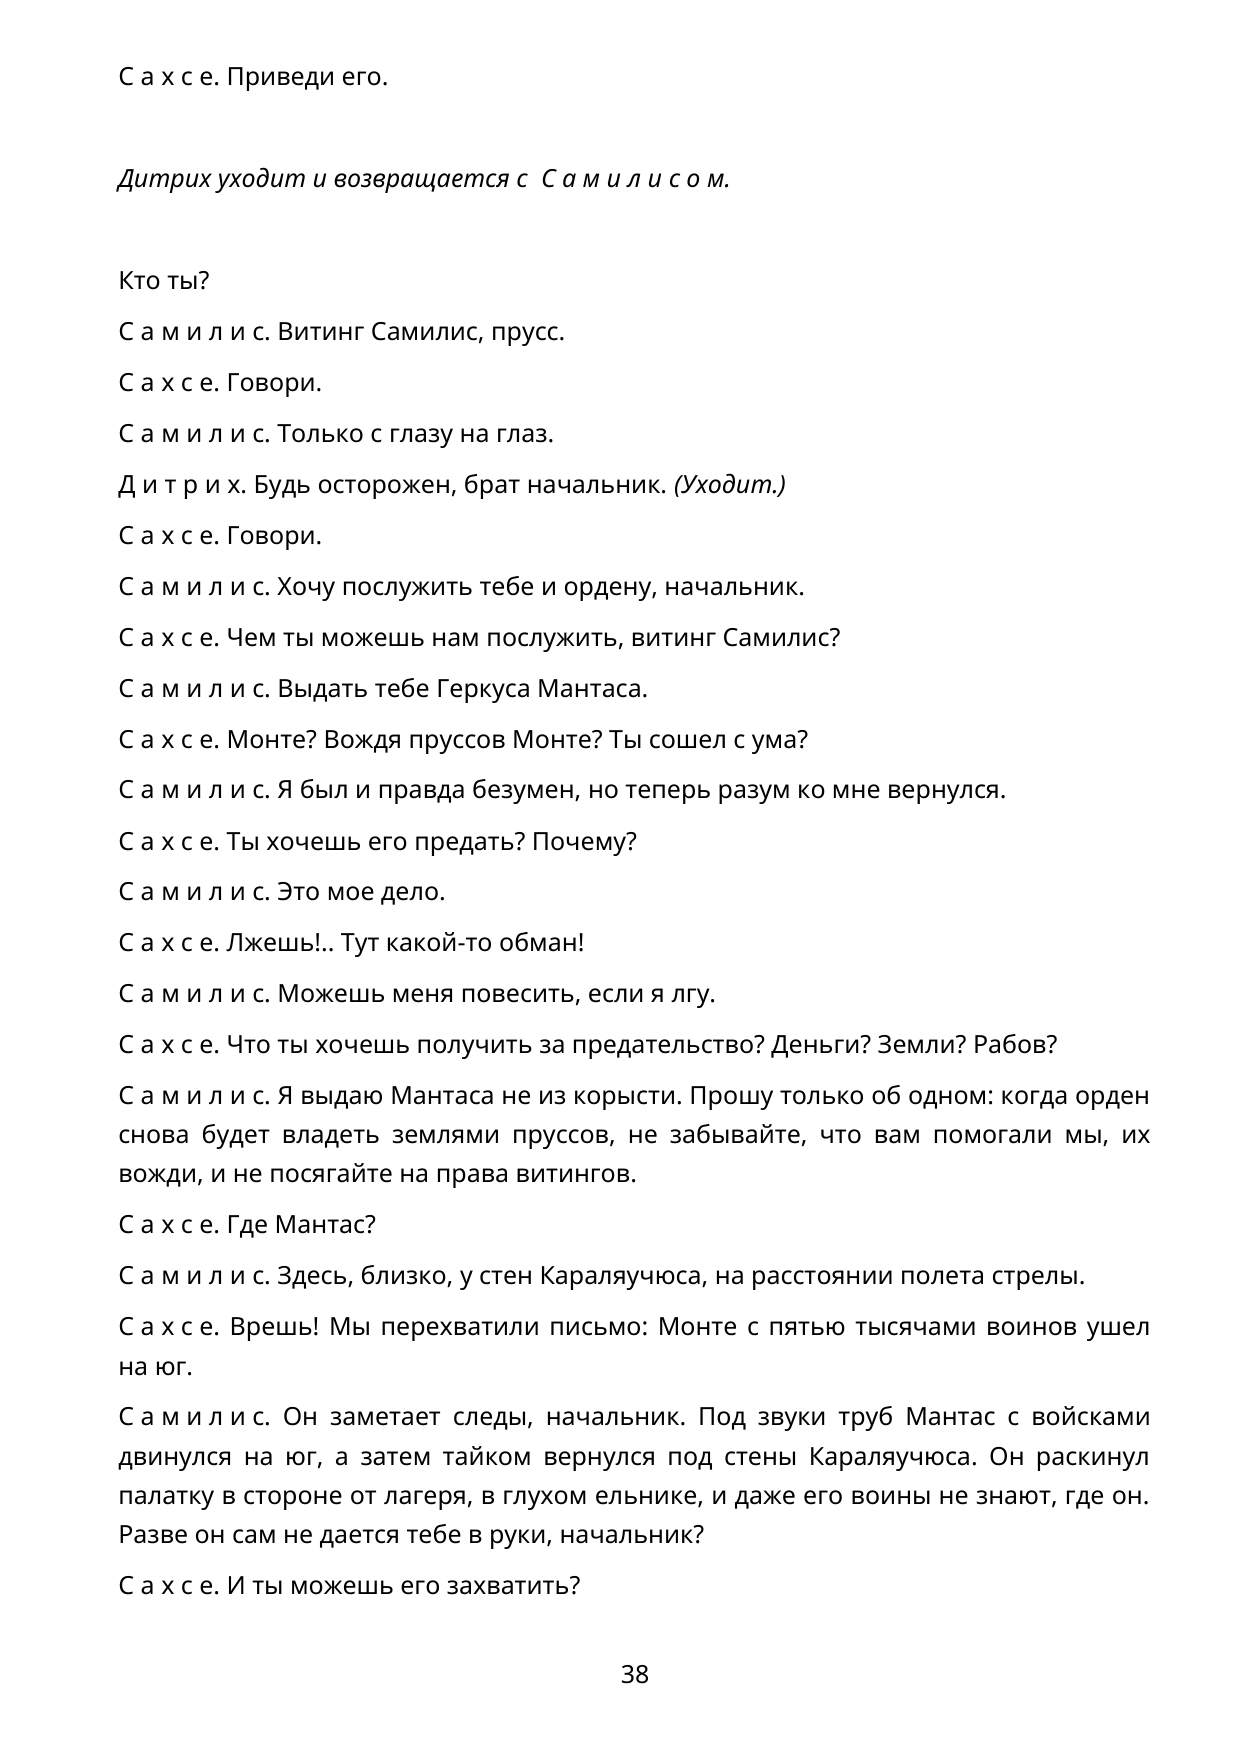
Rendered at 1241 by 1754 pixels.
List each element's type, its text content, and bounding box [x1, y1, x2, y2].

text С а м и л и с. Я выдаю Мантаса не из корысти. Прошу только об одном: когда орден снова будет владеть землями пруссов, не забывайте, что вам помогали мы, их вожди, и не посягайте на права витингов. [118, 1078, 1152, 1190]
text С а х с е. Где Мантас? [118, 1207, 1152, 1241]
text С а х с е. Приведи его. [118, 59, 1152, 93]
text Кто ты? [118, 263, 1152, 297]
text С а м и л и с. Здесь, близко, у стен Караляучюса, на расстоянии полета стрелы. [118, 1258, 1152, 1292]
text Д и т р и х. Будь осторожен, брат начальник. (Уходит.) [118, 467, 1152, 501]
text С а м и л и с. Это мое дело. [118, 874, 1152, 908]
text С а м и л и с. Я был и правда безумен, но теперь разум ко мне вернулся. [118, 772, 1152, 806]
text С а х с е. Говори. [118, 517, 1152, 552]
text С а х с е. Что ты хочешь получить за предательство? Деньги? Земли? Рабов? [118, 1027, 1152, 1061]
text С а х с е. И ты можешь его захватить? [118, 1567, 1152, 1602]
text С а м и л и с. Только с глазу на глаз. [118, 416, 1152, 450]
text С а м и л и с. Витинг Самилис, прусс. [118, 314, 1152, 348]
text С а х с е. Лжешь!.. Тут какой-то обман! [118, 925, 1152, 959]
text С а х с е. Говори. [118, 365, 1152, 399]
text С а м и л и с. Он заметает следы, начальник. Под звуки труб Мантас с войсками двинулся на юг, а затем тайком вернулся под стены Караляучюса. Он раскинул палатку в стороне от лагеря, в глухом ельнике, и даже его воины не знают, где он. Разве он сам не дается тебе в руки, начальник? [118, 1399, 1152, 1551]
text Дитрих уходит и возвращается с С а м и л и с о м. [118, 161, 1152, 195]
text С а м и л и с. Можешь меня повесить, если я лгу. [118, 976, 1152, 1010]
text С а х с е. Врешь! Мы перехватили письмо: Монте с пятью тысячами воинов ушел на юг. [118, 1309, 1152, 1382]
text С а х с е. Монте? Вождя пруссов Монте? Ты сошел с ума? [118, 721, 1152, 755]
text С а х с е. Ты хочешь его предать? Почему? [118, 823, 1152, 857]
text С а х с е. Чем ты можешь нам послужить, витинг Самилис? [118, 619, 1152, 653]
text С а м и л и с. Хочу послужить тебе и ордену, начальник. [118, 568, 1152, 602]
text С а м и л и с. Выдать тебе Геркуса Мантаса. [118, 670, 1152, 704]
